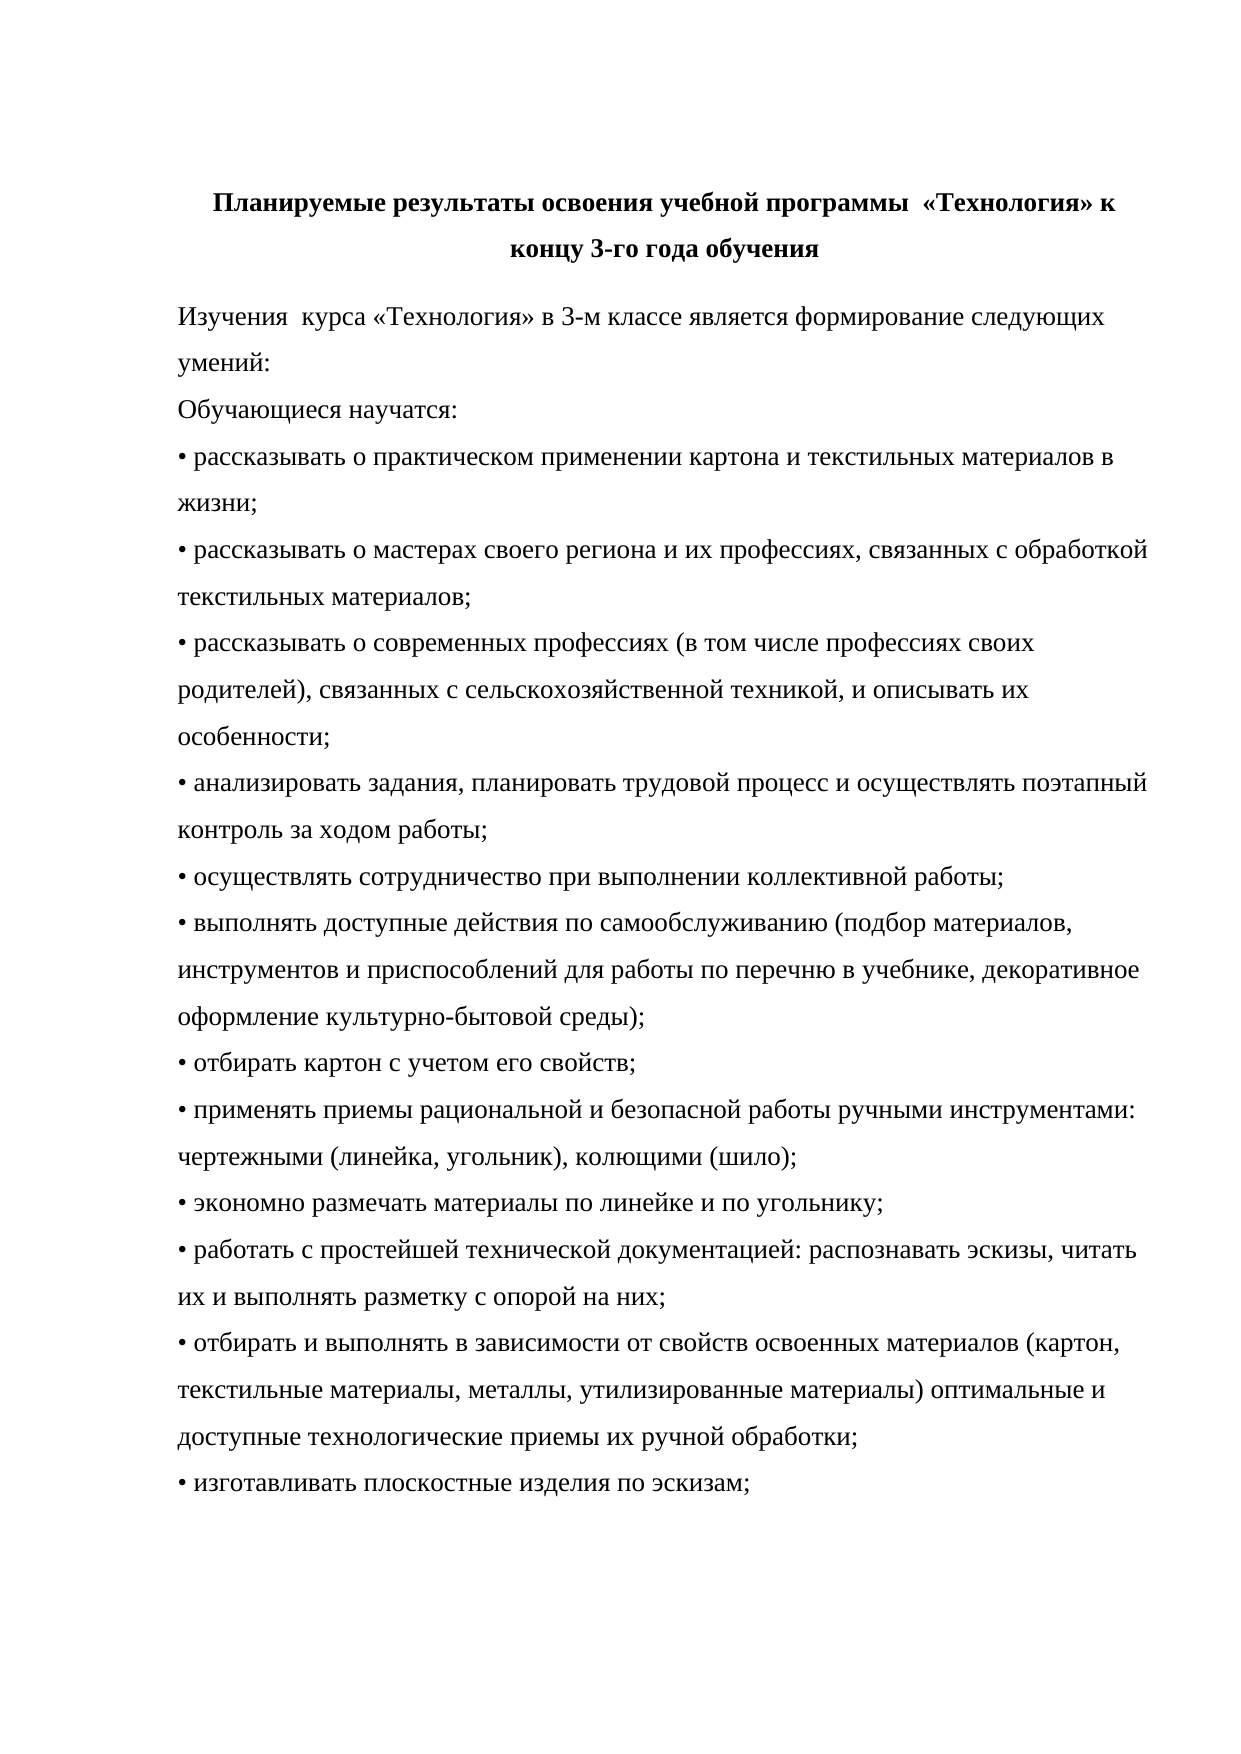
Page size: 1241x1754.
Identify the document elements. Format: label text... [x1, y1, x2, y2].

text Планируемые результаты освоения учебной программы «Технология» к концу 3-го года обучения [177, 186, 1152, 263]
text • осуществлять сотрудничество при выполнении коллективной работы; [177, 860, 1152, 891]
text • рассказывать о современных профессиях (в том числе профессиях своих родителей), связанных с сельскохозяйственной техникой, и описывать их особенности; [177, 626, 1152, 751]
text Изучения курса «Технология» в 3-м классе является формирование следующих умений: [177, 300, 1152, 378]
text • рассказывать о мастерах своего региона и их профессиях, связанных с обработкой текстильных материалов; [177, 533, 1152, 611]
text • изготавливать плоскостные изделия по эскизам; [177, 1466, 1152, 1498]
text • выполнять доступные действия по самообслуживанию (подбор материалов, инструментов и приспособлений для работы по перечню в учебнике, декоративное оформление культурно-бытовой среды); [177, 906, 1152, 1031]
text • рассказывать о практическом применении картона и текстильных материалов в жизни; [177, 440, 1152, 518]
text Обучающиеся научатся: [177, 393, 1152, 424]
text • отбирать картон с учетом его свойств; [177, 1046, 1152, 1078]
text • анализировать задания, планировать трудовой процесс и осуществлять поэтапный контроль за ходом работы; [177, 766, 1152, 844]
text • отбирать и выполнять в зависимости от свойств освоенных материалов (картон, текстильные материалы, металлы, утилизированные материалы) оптимальные и доступные технологические приемы их ручной обработки; [177, 1326, 1152, 1451]
text • работать с простейшей технической документацией: распознавать эскизы, читать их и выполнять разметку с опорой на них; [177, 1233, 1152, 1311]
text • экономно размечать материалы по линейке и по угольнику; [177, 1186, 1152, 1218]
text • применять приемы рациональной и безопасной работы ручными инструментами: чертежными (линейка, угольник), колющими (шило); [177, 1093, 1152, 1171]
